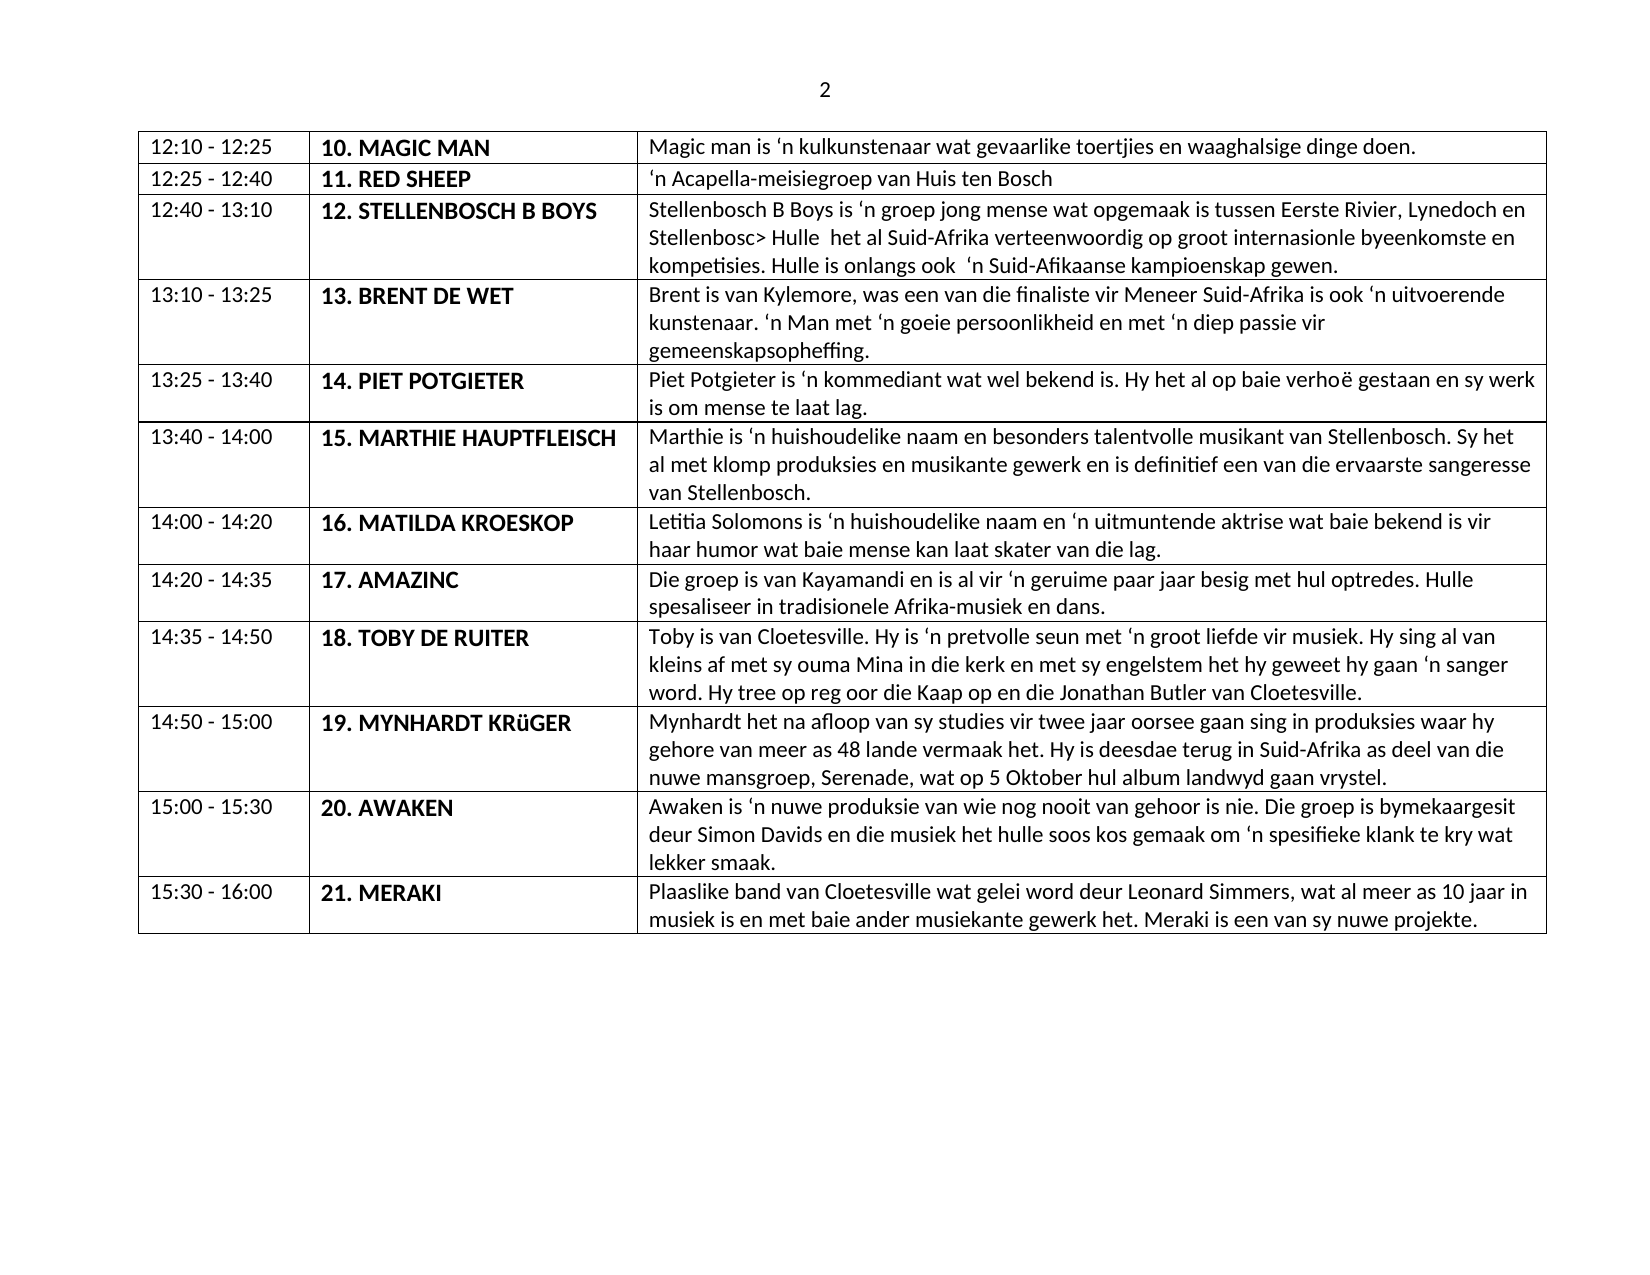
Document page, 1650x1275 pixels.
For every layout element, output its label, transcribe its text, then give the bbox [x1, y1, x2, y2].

table_cell Marthie is ‘n huishoudelike naam en besonders talentvolle musikant van Stellenbosch. Sy het al met klomp produksies en musikante gewerk en is definitief een van die ervaarste sangeresse van Stellenbosch. [638, 423, 1546, 507]
table_cell 11. RED SHEEP [310, 164, 637, 194]
table_cell 12:40 - 13:10 [139, 195, 309, 279]
table_cell 14:20 - 14:35 [139, 565, 309, 621]
table_cell 12:10 - 12:25 [139, 132, 309, 163]
table_cell 13:10 - 13:25 [139, 280, 309, 364]
table_cell 13:25 - 13:40 [139, 365, 309, 421]
table_cell Awaken is ‘n nuwe produksie van wie nog nooit van gehoor is nie. Die groep is bymekaargesit deur Simon Davids en die musiek het hulle soos kos gemaak om ‘n spesifieke klank te kry wat lekker smaak. [638, 792, 1546, 876]
table_cell 12. STELLENBOSCH B BOYS [310, 195, 637, 279]
table_cell 15:30 - 16:00 [139, 877, 309, 933]
table_cell 14:35 - 14:50 [139, 622, 309, 706]
table_cell 13:40 - 14:00 [139, 423, 309, 507]
table_cell Brent is van Kylemore, was een van die finaliste vir Meneer Suid-Afrika is ook ‘n uitvoerende kunstenaar. ‘n Man met ‘n goeie persoonlikheid en met ‘n diep passie vir gemeenskapsopheffing. [638, 280, 1546, 364]
table_cell 17. AMAZINC [310, 565, 637, 621]
table_cell 18. TOBY DE RUITER [310, 622, 637, 706]
table_cell Letitia Solomons is ‘n huishoudelike naam en ‘n uitmuntende aktrise wat baie bekend is vir haar humor wat baie mense kan laat skater van die lag. [638, 508, 1546, 564]
table_cell 20. AWAKEN [310, 792, 637, 876]
table_cell Die groep is van Kayamandi en is al vir ‘n geruime paar jaar besig met hul optredes. Hulle spesaliseer in tradisionele Afrika-musiek en dans. [638, 565, 1546, 621]
table_cell 13. BRENT DE WET [310, 280, 637, 364]
table_cell Mynhardt het na afloop van sy studies vir twee jaar oorsee gaan sing in produksies waar hy gehore van meer as 48 lande vermaak het. Hy is deesdae terug in Suid-Afrika as deel van die nuwe mansgroep, Serenade, wat op 5 Oktober hul album landwyd gaan vrystel. [638, 707, 1546, 791]
table_cell Plaaslike band van Cloetesville wat gelei word deur Leonard Simmers, wat al meer as 10 jaar in musiek is en met baie ander musiekante gewerk het. Meraki is een van sy nuwe projekte. [638, 877, 1546, 933]
table_cell 16. MATILDA KROESKOP [310, 508, 637, 564]
table_cell 14. PIET POTGIETER [310, 365, 637, 421]
table_cell 15. MARTHIE HAUPTFLEISCH [310, 423, 637, 507]
table_cell 14:50 - 15:00 [139, 707, 309, 791]
table_cell Toby is van Cloetesville. Hy is ‘n pretvolle seun met ‘n groot liefde vir musiek. Hy sing al van kleins af met sy ouma Mina in die kerk en met sy engelstem het hy geweet hy gaan ‘n sanger word. Hy tree op reg oor die Kaap op en die Jonathan Butler van Cloetesville. [638, 622, 1546, 706]
table_cell ‘n Acapella-meisiegroep van Huis ten Bosch [638, 164, 1546, 194]
table_cell 21. MERAKI [310, 877, 637, 933]
table_cell 15:00 - 15:30 [139, 792, 309, 876]
table_cell Stellenbosch B Boys is ‘n groep jong mense wat opgemaak is tussen Eerste Rivier, Lynedoch en Stellenbosc> Hulle het al Suid-Afrika verteenwoordig op groot internasionle byeenkomste en kompetisies. Hulle is onlangs ook ‘n Suid-Afikaanse kampioenskap gewen. [638, 195, 1546, 279]
table_cell 10. MAGIC MAN [310, 132, 637, 163]
table_cell Piet Potgieter is ‘n kommediant wat wel bekend is. Hy het al op baie verhoë gestaan en sy werk is om mense te laat lag. [638, 365, 1546, 421]
table_cell 12:25 - 12:40 [139, 164, 309, 194]
table_cell Magic man is ‘n kulkunstenaar wat gevaarlike toertjies en waaghalsige dinge doen. [638, 132, 1546, 163]
table_cell 14:00 - 14:20 [139, 508, 309, 564]
table_cell 19. MYNHARDT KRüGER [310, 707, 637, 791]
